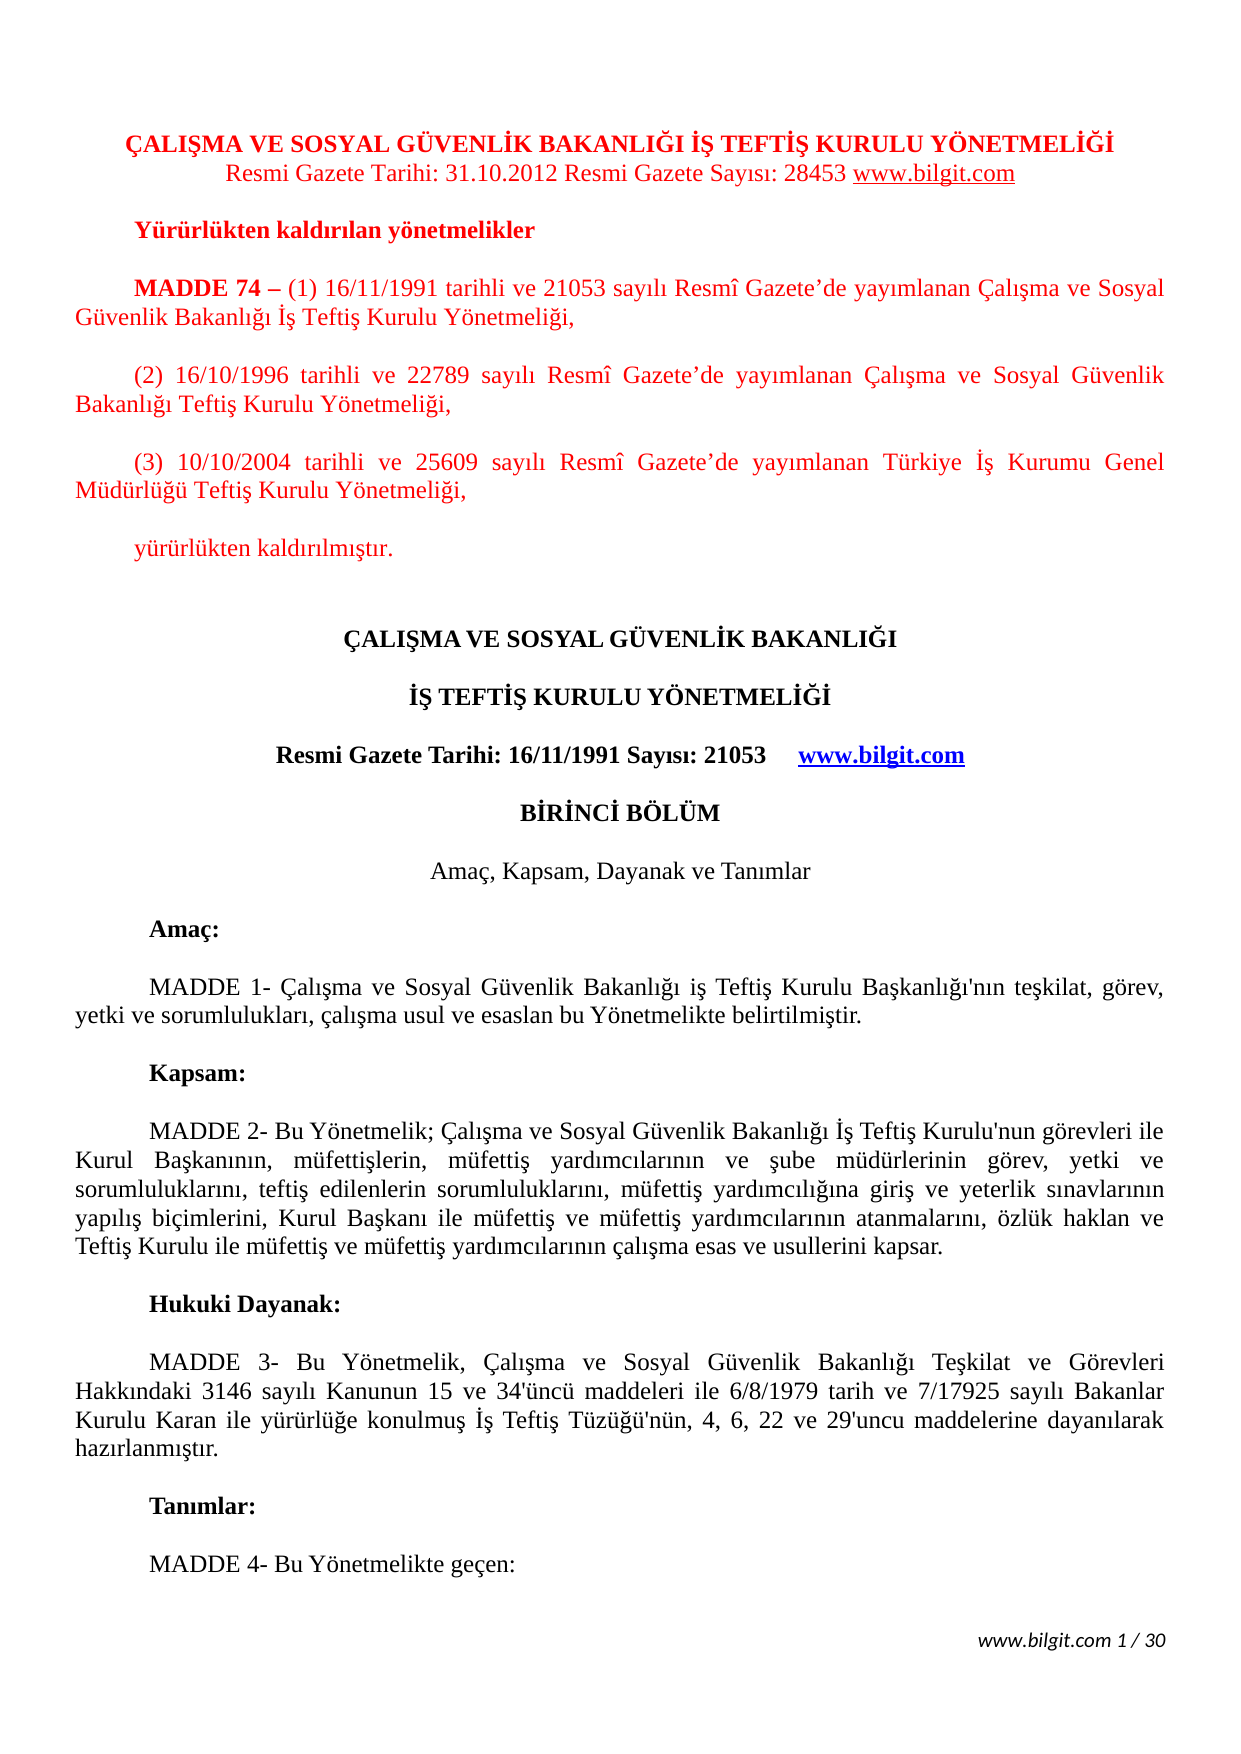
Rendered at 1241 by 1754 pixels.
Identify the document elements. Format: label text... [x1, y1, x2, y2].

text MADDE 1- Çalışma ve Sosyal Güvenlik Bakanlığı iş Teftiş Kurulu Başkanlığı'nın teşkilat, görev, yetki ve sorumlulukları, çalışma usul ve esaslan bu Yönetmelikte belirtilmiştir. [75, 972, 1165, 1029]
text Yürürlükten kaldırılan yönetmelikler [75, 216, 1165, 244]
text Resmi Gazete Tarihi: 16/11/1991 Sayısı: 21053 www.bilgit.com [75, 740, 1165, 769]
text MADDE 74 – (1) 16/11/1991 tarihli ve 21053 sayılı Resmî Gazete’de yayımlanan Çalışma ve Sosyal Güvenlik Bakanlığı İş Teftiş Kurulu Yönetmeliği, [75, 273, 1165, 331]
text (3) 10/10/2004 tarihli ve 25609 sayılı Resmî Gazete’de yayımlanan Türkiye İş Kurumu Genel Müdürlüğü Teftiş Kurulu Yönetmeliği, [75, 447, 1165, 504]
text yürürlükten kaldırılmıştır. [75, 533, 1165, 562]
text Tanımlar: [75, 1491, 1165, 1520]
text MADDE 3- Bu Yönetmelik, Çalışma ve Sosyal Güvenlik Bakanlığı Teşkilat ve Görevleri Hakkındaki 3146 sayılı Kanunun 15 ve 34'üncü maddeleri ile 6/8/1979 tarih ve 7/17925 sayılı Bakanlar Kurulu Karan ile yürürlüğe konulmuş İş Teftiş Tüzüğü'nün, 4, 6, 22 ve 29'uncu maddelerine dayanılarak hazırlanmıştır. [75, 1347, 1165, 1462]
text Hukuki Dayanak: [75, 1289, 1165, 1318]
text İŞ TEFTİŞ KURULU YÖNETMELİĞİ [75, 682, 1165, 711]
text ÇALIŞMA VE SOSYAL GÜVENLİK BAKANLIĞI İŞ TEFTİŞ KURULU YÖNETMELİĞİ [75, 129, 1165, 158]
text MADDE 4- Bu Yönetmelikte geçen: [75, 1549, 1165, 1578]
text MADDE 2- Bu Yönetmelik; Çalışma ve Sosyal Güvenlik Bakanlığı İş Teftiş Kurulu'nun görevleri ile Kurul Başkanının, müfettişlerin, müfettiş yardımcılarının ve şube müdürlerinin görev, yetki ve sorumluluklarını, teftiş edilenlerin sorumluluklarını, müfettiş yardımcılığına giriş ve yeterlik sınavlarının yapılış biçimlerini, Kurul Başkanı ile müfettiş ve müfettiş yardımcılarının atanmalarını, özlük haklan ve Teftiş Kurulu ile müfettiş ve müfettiş yardımcılarının çalışma esas ve usullerini kapsar. [75, 1116, 1165, 1260]
text Resmi Gazete Tarihi: 31.10.2012 Resmi Gazete Sayısı: 28453 www.bilgit.com [75, 158, 1165, 186]
text Amaç: [75, 914, 1165, 943]
text Kapsam: [75, 1058, 1165, 1087]
text BİRİNCİ BÖLÜM [75, 798, 1165, 827]
text (2) 16/10/1996 tarihli ve 22789 sayılı Resmî Gazete’de yayımlanan Çalışma ve Sosyal Güvenlik Bakanlığı Teftiş Kurulu Yönetmeliği, [75, 360, 1165, 418]
text Amaç, Kapsam, Dayanak ve Tanımlar [75, 856, 1165, 885]
text ÇALIŞMA VE SOSYAL GÜVENLİK BAKANLIĞI [75, 624, 1165, 653]
